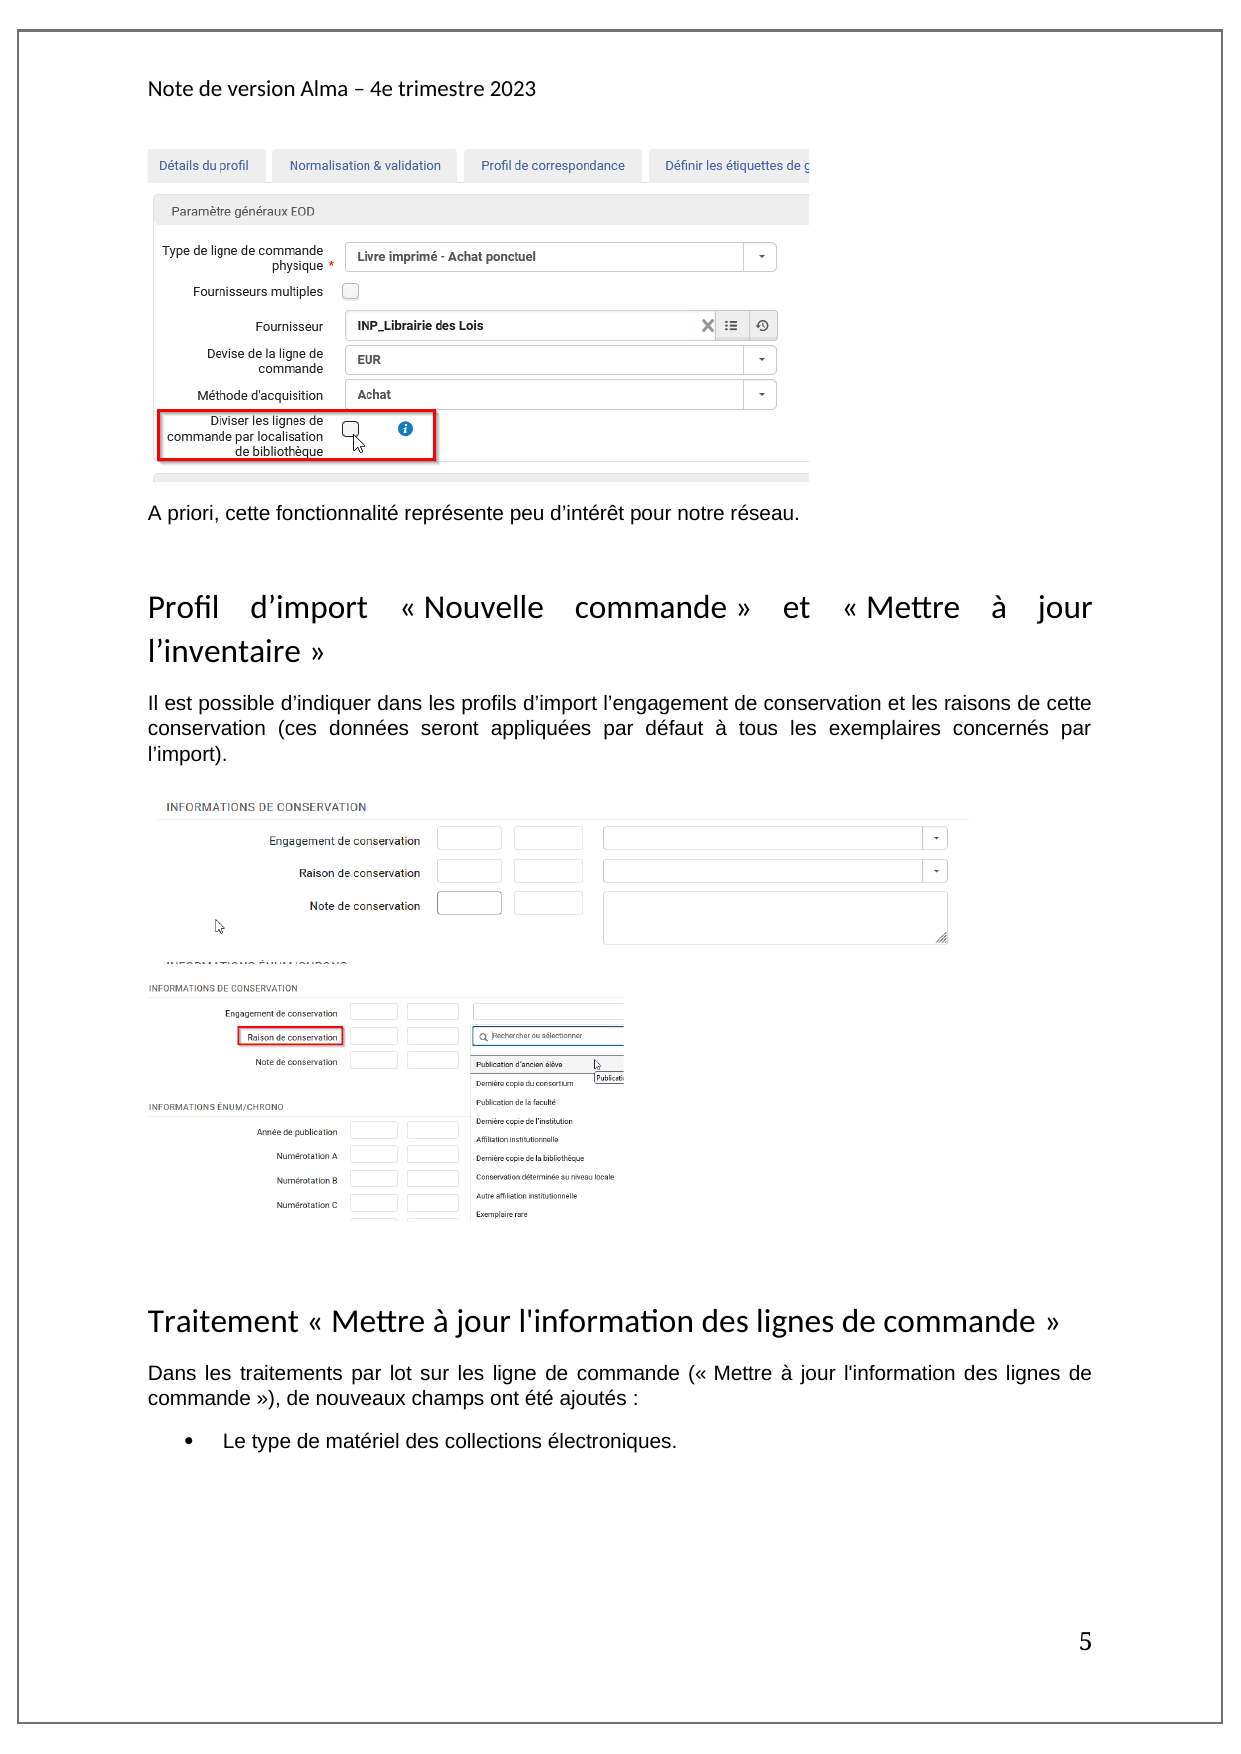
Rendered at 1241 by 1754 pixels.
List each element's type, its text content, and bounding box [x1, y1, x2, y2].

text Il est possible d’indiquer dans les profils d’import l’engagement de conservation et les raisons de cette conservation (ces données seront appliquées par défaut à tous les exemplaires concernés par l’import). [148, 690, 1093, 766]
picture [147, 149, 810, 482]
text Traitement « Mettre à jour l'information des lignes de commande » [148, 1300, 1093, 1341]
picture [147, 982, 624, 1221]
text Dans les traitements par lot sur les ligne de commande (« Mettre à jour l'information des lignes de commande »), de nouveaux champs ont été ajoutés : [148, 1360, 1093, 1410]
picture [147, 784, 969, 964]
text Profil d’import « Nouvelle commande » et « Mettre à jour l’inventaire » [148, 586, 1093, 671]
list Le type de matériel des collections électroniques. [185, 1429, 1093, 1453]
text A priori, cette fonctionnalité représente peu d’intérêt pour notre réseau. [148, 501, 1093, 525]
